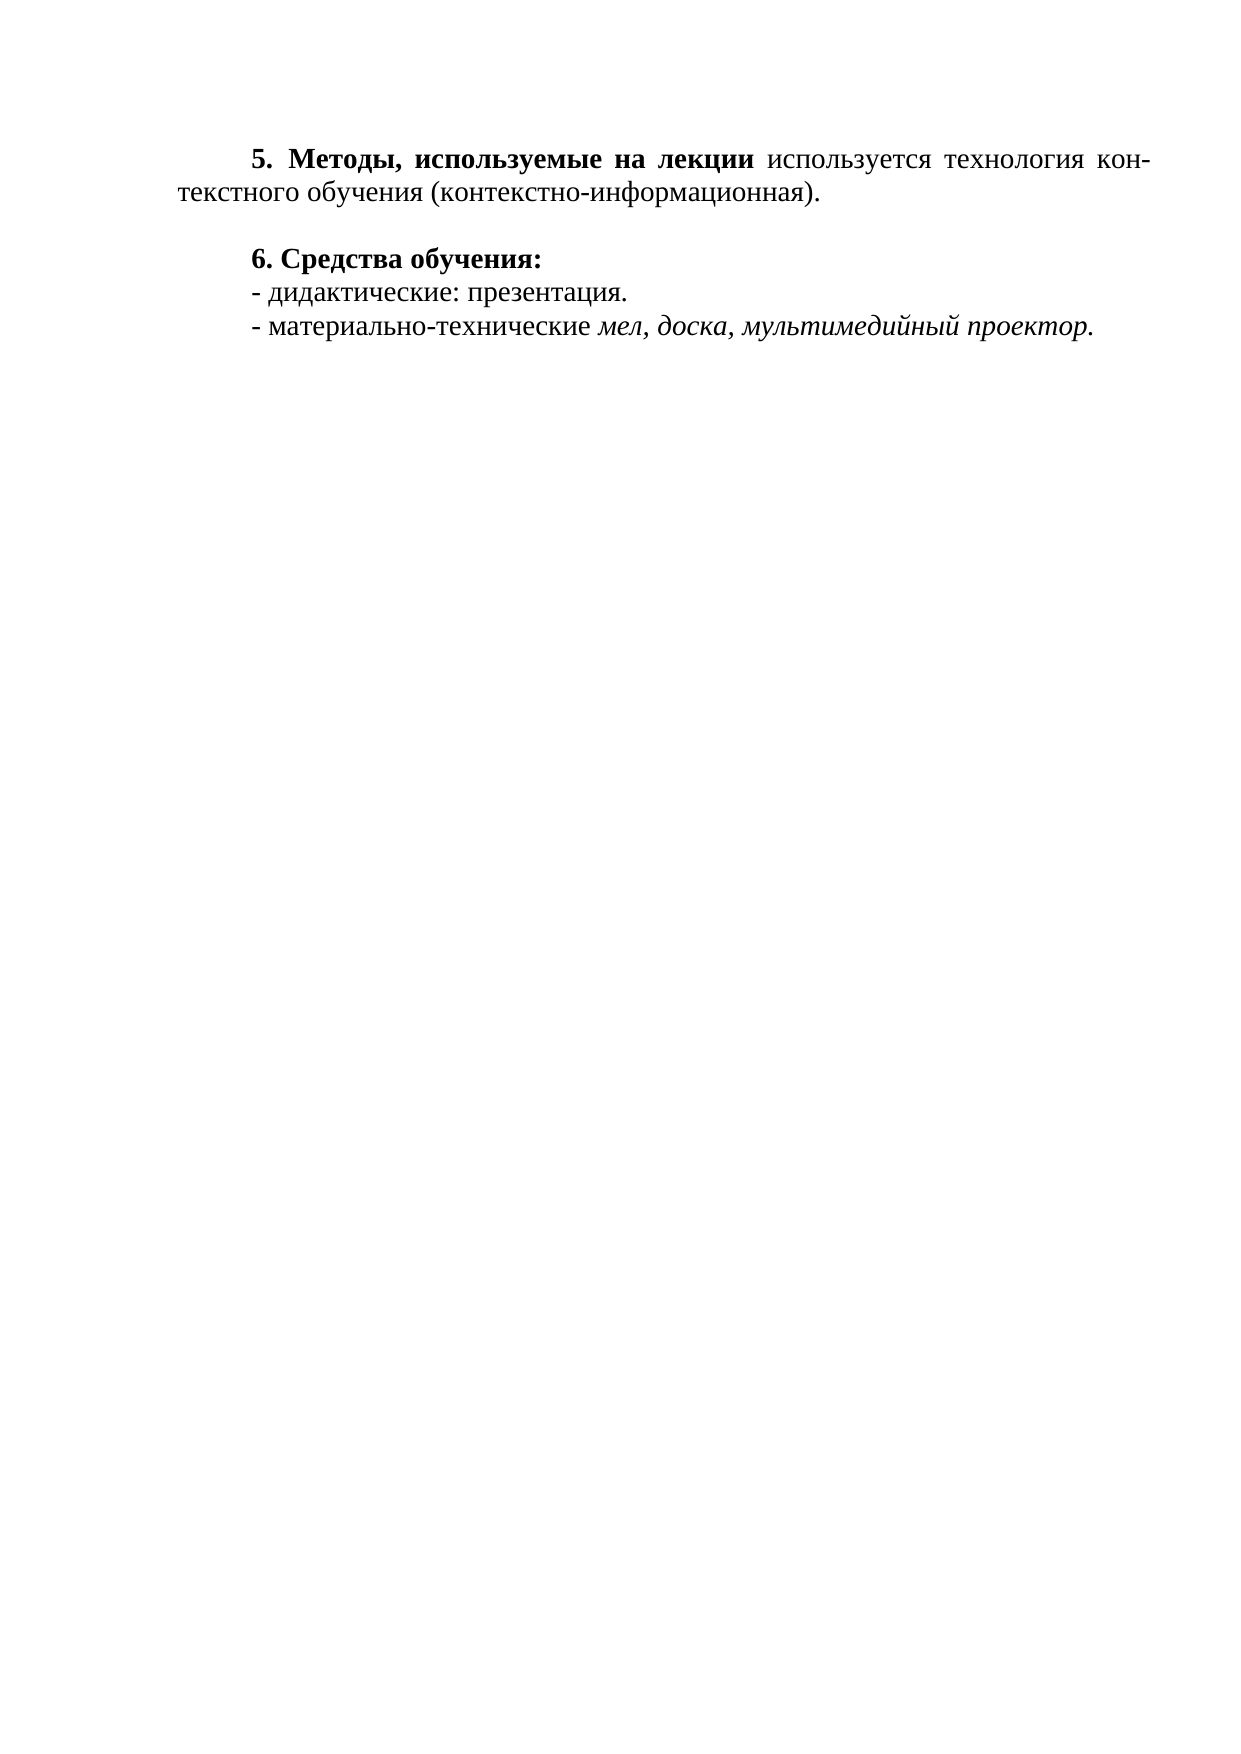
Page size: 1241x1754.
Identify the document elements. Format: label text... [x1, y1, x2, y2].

list материально-технические мел, доска, мультимедийный проектор. [251, 308, 1163, 342]
subtitle Средства обучения: [251, 242, 1163, 275]
list дидактические: презентация. [251, 275, 1163, 308]
list Методы, используемые на лекции используется технология кон- текстного обучения (контекстно-информационная). [177, 141, 1152, 208]
